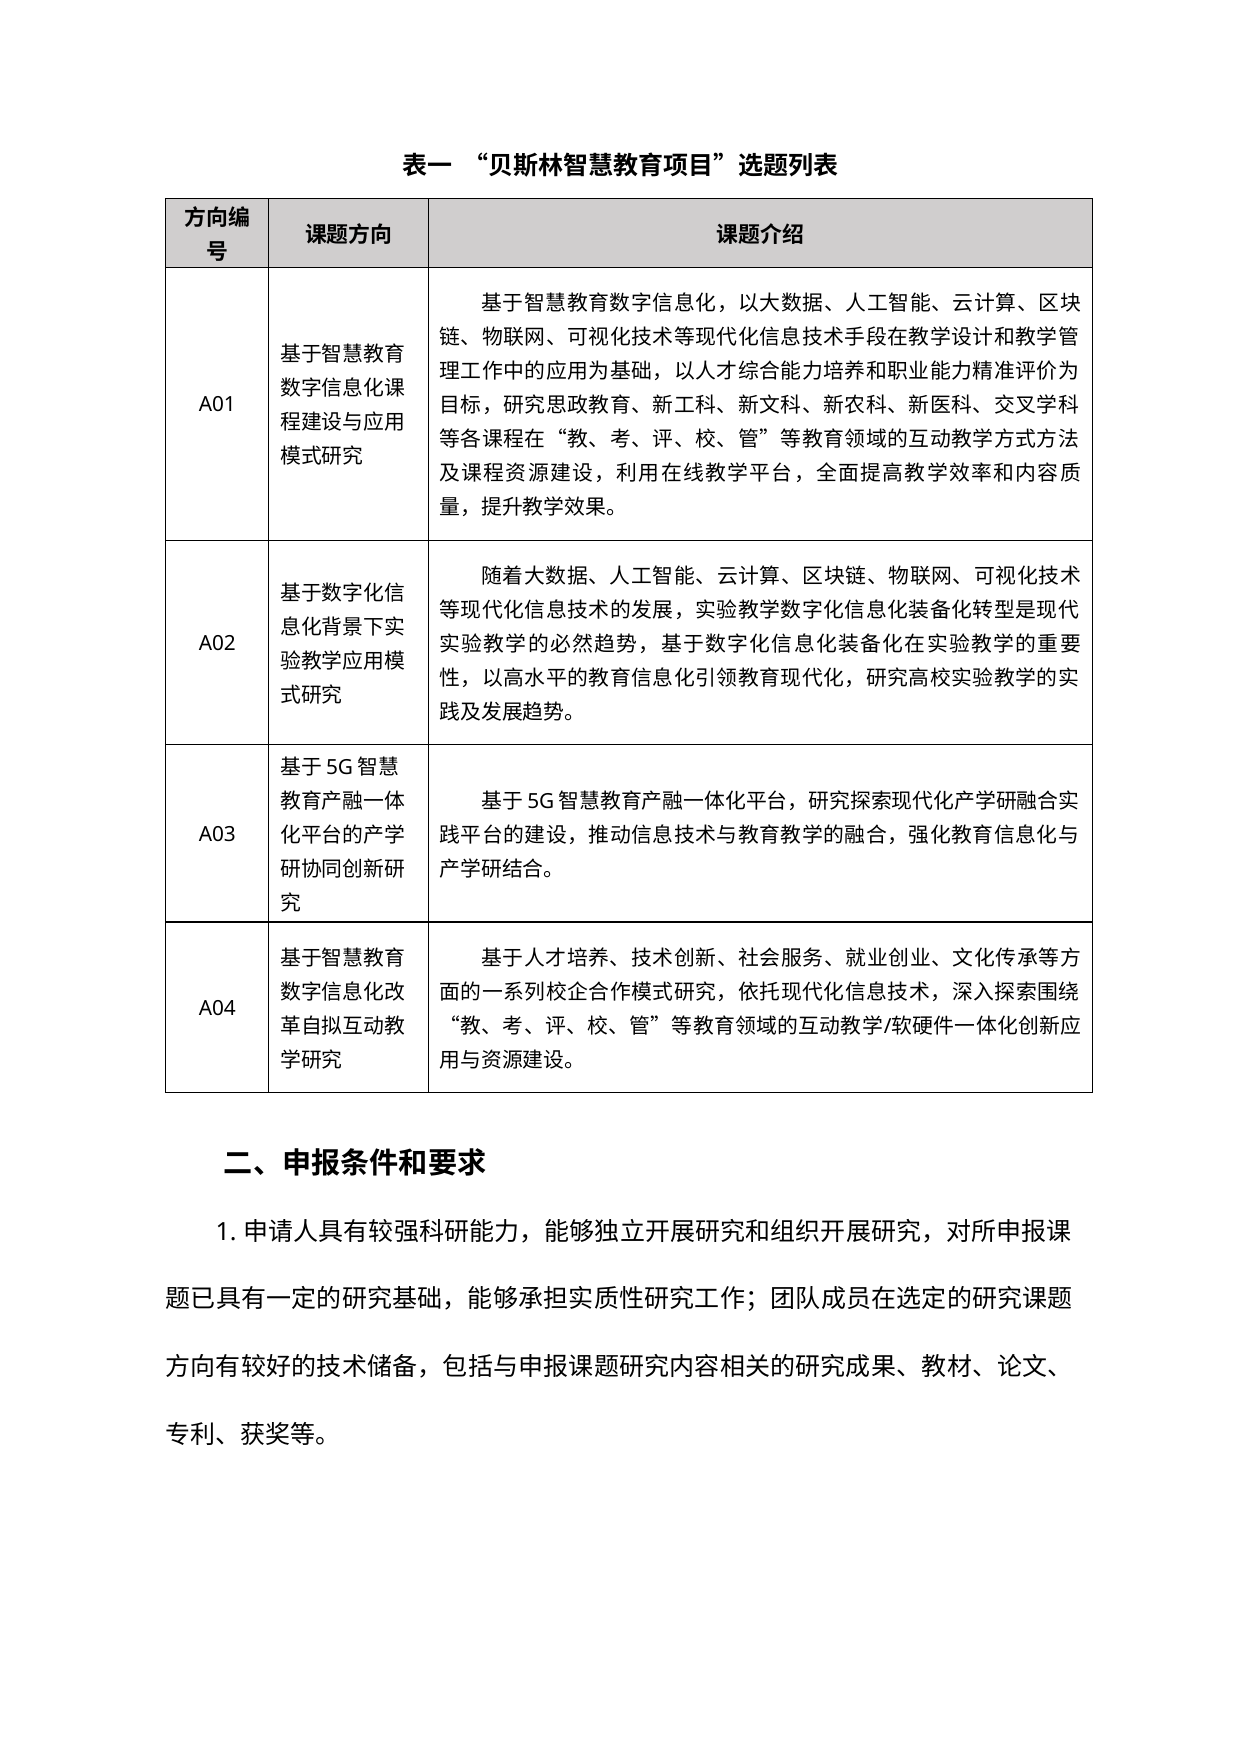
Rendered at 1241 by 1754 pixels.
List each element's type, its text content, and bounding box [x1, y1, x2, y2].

table_cell 基于智慧教育数字信息化改革自拟互动教学研究 [269, 923, 428, 1092]
table_cell 基于5G智慧教育产融一体化平台，研究探索现代化产学研融合实践平台的建设，推动信息技术与教育教学的融合，强化教育信息化与产学研结合。 [429, 745, 1092, 921]
table_cell 随着大数据、人工智能、云计算、区块链、物联网、可视化技术等现代化信息技术的发展，实验教学数字化信息化装备化转型是现代实验教学的必然趋势，基于数字化信息化装备化在实验教学的重要性，以高水平的教育信息化引领教育现代化，研究高校实验教学的实践及发展趋势。 [429, 541, 1092, 744]
table_cell A03 [166, 745, 268, 921]
table_cell A02 [166, 541, 268, 744]
table_cell 基于智慧教育数字信息化，以大数据、人工智能、云计算、区块链、物联网、可视化技术等现代化信息技术手段在教学设计和教学管理工作中的应用为基础，以人才综合能力培养和职业能力精准评价为目标，研究思政教育、新工科、新文科、新农科、新医科、交叉学科等各课程在“教、考、评、校、管”等教育领域的互动教学方式方法及课程资源建设，利用在线教学平台，全面提高教学效率和内容质量，提升教学效果。 [429, 268, 1092, 539]
table_cell 基于5G智慧教育产融一体化平台的产学研协同创新研究 [269, 745, 428, 921]
subtitle 二、申报条件和要求 [165, 1127, 1075, 1195]
table_header 课题方向 [269, 199, 428, 267]
table_cell A04 [166, 923, 268, 1092]
table_cell 基于人才培养、技术创新、社会服务、就业创业、文化传承等方面的一系列校企合作模式研究，依托现代化信息技术，深入探索围绕“教、考、评、校、管”等教育领域的互动教学/软硬件一体化创新应用与资源建设。 [429, 923, 1092, 1092]
table_cell A01 [166, 268, 268, 539]
table_cell 基于智慧教育数字信息化课程建设与应用模式研究 [269, 268, 428, 539]
table_header 方向编号 [166, 199, 268, 267]
table_cell 基于数字化信息化背景下实验教学应用模式研究 [269, 541, 428, 744]
text 表一 “贝斯林智慧教育项目”选题列表 [165, 130, 1075, 198]
table_header 课题介绍 [429, 199, 1092, 267]
text 1. 申请人具有较强科研能力，能够独立开展研究和组织开展研究，对所申报课题已具有一定的研究基础，能够承担实质性研究工作；团队成员在选定的研究课题方向有较好的技术储备，包括与申报课题研究内容相关的研究成果、教材、论文、专利、获奖等。 [165, 1195, 1075, 1467]
